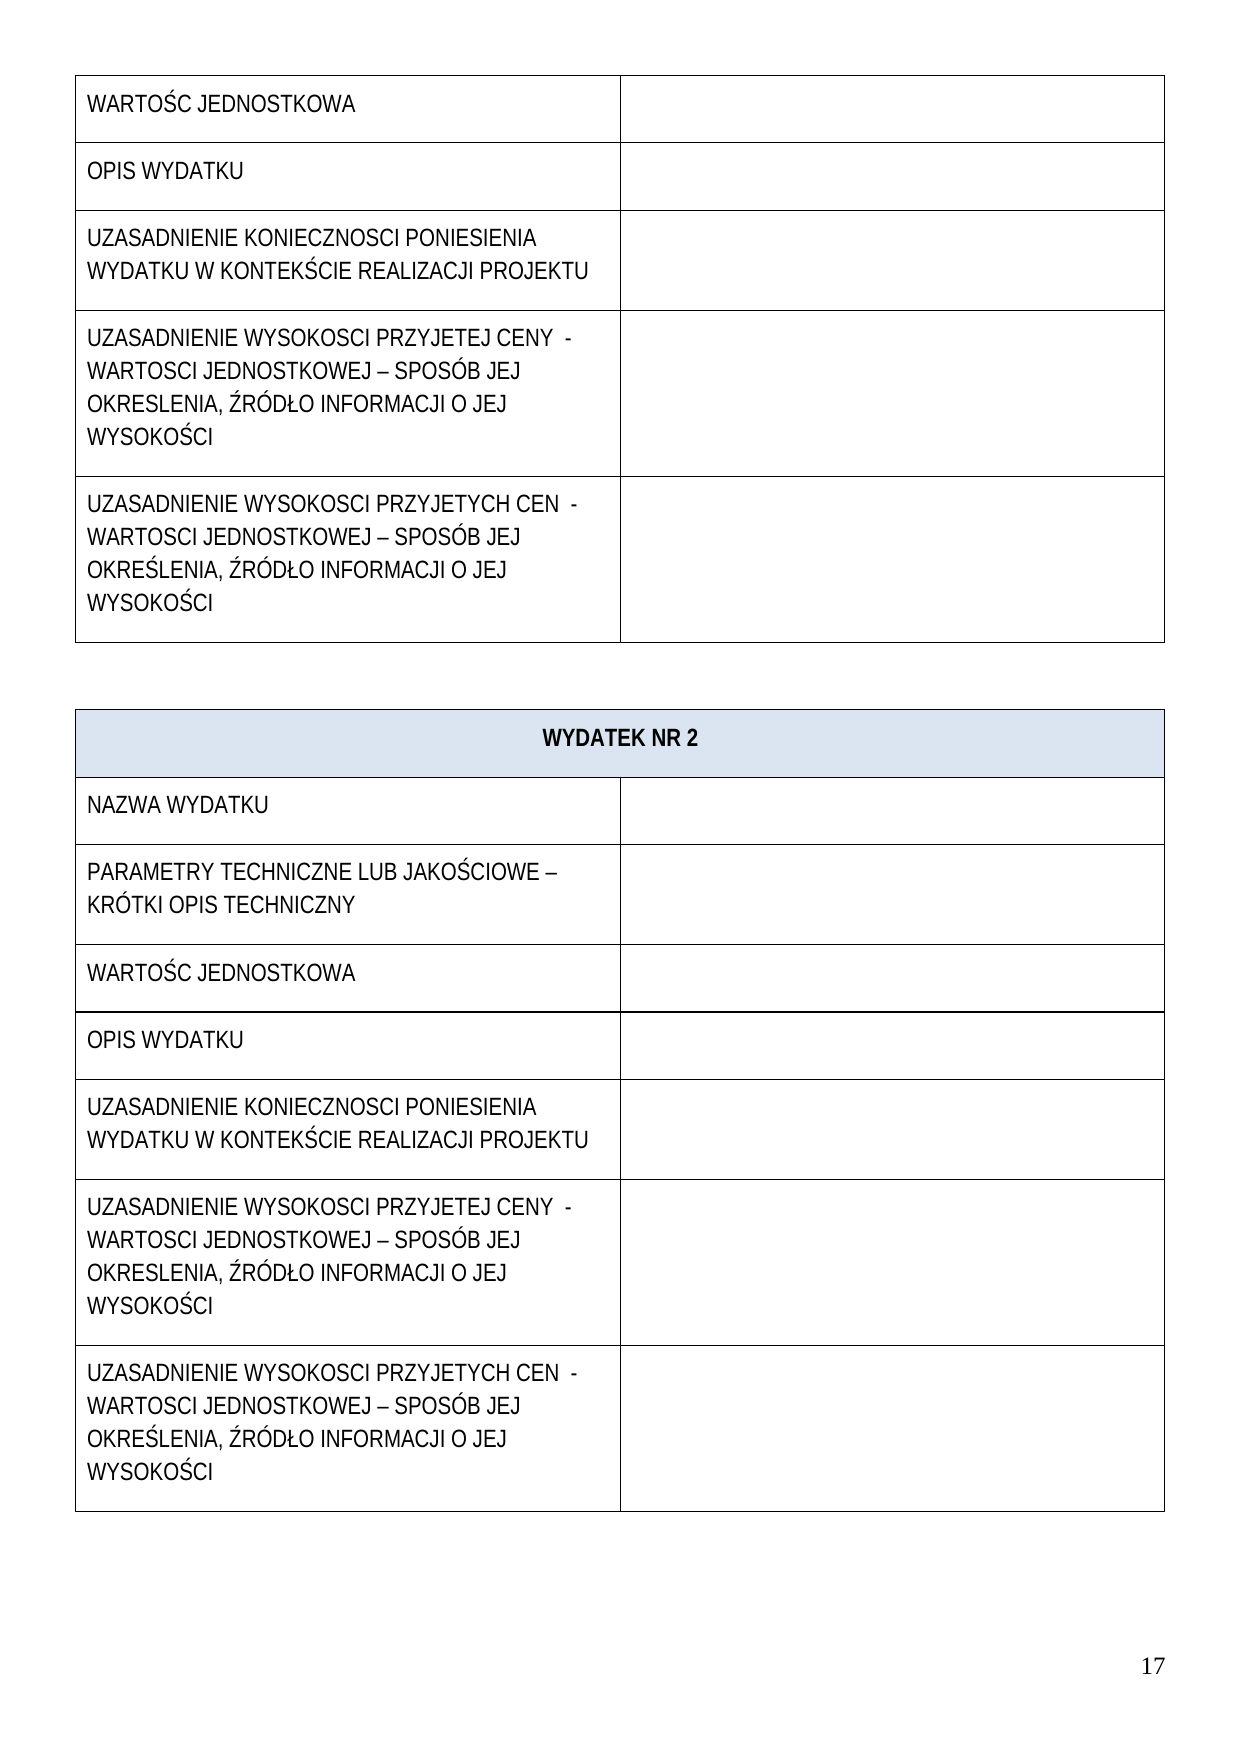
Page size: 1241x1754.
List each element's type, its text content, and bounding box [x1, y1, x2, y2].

table_cell NAZWA WYDATKU [76, 778, 620, 844]
table_cell OPIS WYDATKU [76, 1013, 620, 1079]
table_cell [621, 845, 1164, 944]
table_cell [621, 143, 1164, 209]
table_cell UZASADNIENIE KONIECZNOSCI PONIESIENIA WYDATKU W KONTEKŚCIE REALIZACJI PROJEKTU [76, 211, 620, 310]
table_cell [621, 778, 1164, 844]
table_cell [621, 311, 1164, 476]
table_cell WARTOŚC JEDNOSTKOWA [76, 76, 620, 142]
table_header WYDATEK NR 2 [76, 710, 1164, 777]
table_cell [621, 945, 1164, 1011]
table_cell UZASADNIENIE WYSOKOSCI PRZYJETYCH CEN - WARTOSCI JEDNOSTKOWEJ – SPOSÓB JEJ OKREŚLENIA, ŹRÓDŁO INFORMACJI O JEJ WYSOKOŚCI [76, 477, 620, 642]
table_cell WARTOŚC JEDNOSTKOWA [76, 945, 620, 1011]
table_cell UZASADNIENIE WYSOKOSCI PRZYJETYCH CEN - WARTOSCI JEDNOSTKOWEJ – SPOSÓB JEJ OKREŚLENIA, ŹRÓDŁO INFORMACJI O JEJ WYSOKOŚCI [76, 1346, 620, 1511]
table_cell [621, 1013, 1164, 1079]
table_cell PARAMETRY TECHNICZNE LUB JAKOŚCIOWE – KRÓTKI OPIS TECHNICZNY [76, 845, 620, 944]
table_cell [621, 76, 1164, 142]
table_cell [621, 1180, 1164, 1345]
table_cell [621, 1346, 1164, 1511]
table_cell [621, 1080, 1164, 1179]
table_cell OPIS WYDATKU [76, 143, 620, 209]
table_cell [621, 477, 1164, 642]
table_cell UZASADNIENIE KONIECZNOSCI PONIESIENIA WYDATKU W KONTEKŚCIE REALIZACJI PROJEKTU [76, 1080, 620, 1179]
table_cell UZASADNIENIE WYSOKOSCI PRZYJETEJ CENY - WARTOSCI JEDNOSTKOWEJ – SPOSÓB JEJ OKRESLENIA, ŹRÓDŁO INFORMACJI O JEJ WYSOKOŚCI [76, 311, 620, 476]
table_cell [621, 211, 1164, 310]
table_cell UZASADNIENIE WYSOKOSCI PRZYJETEJ CENY - WARTOSCI JEDNOSTKOWEJ – SPOSÓB JEJ OKRESLENIA, ŹRÓDŁO INFORMACJI O JEJ WYSOKOŚCI [76, 1180, 620, 1345]
